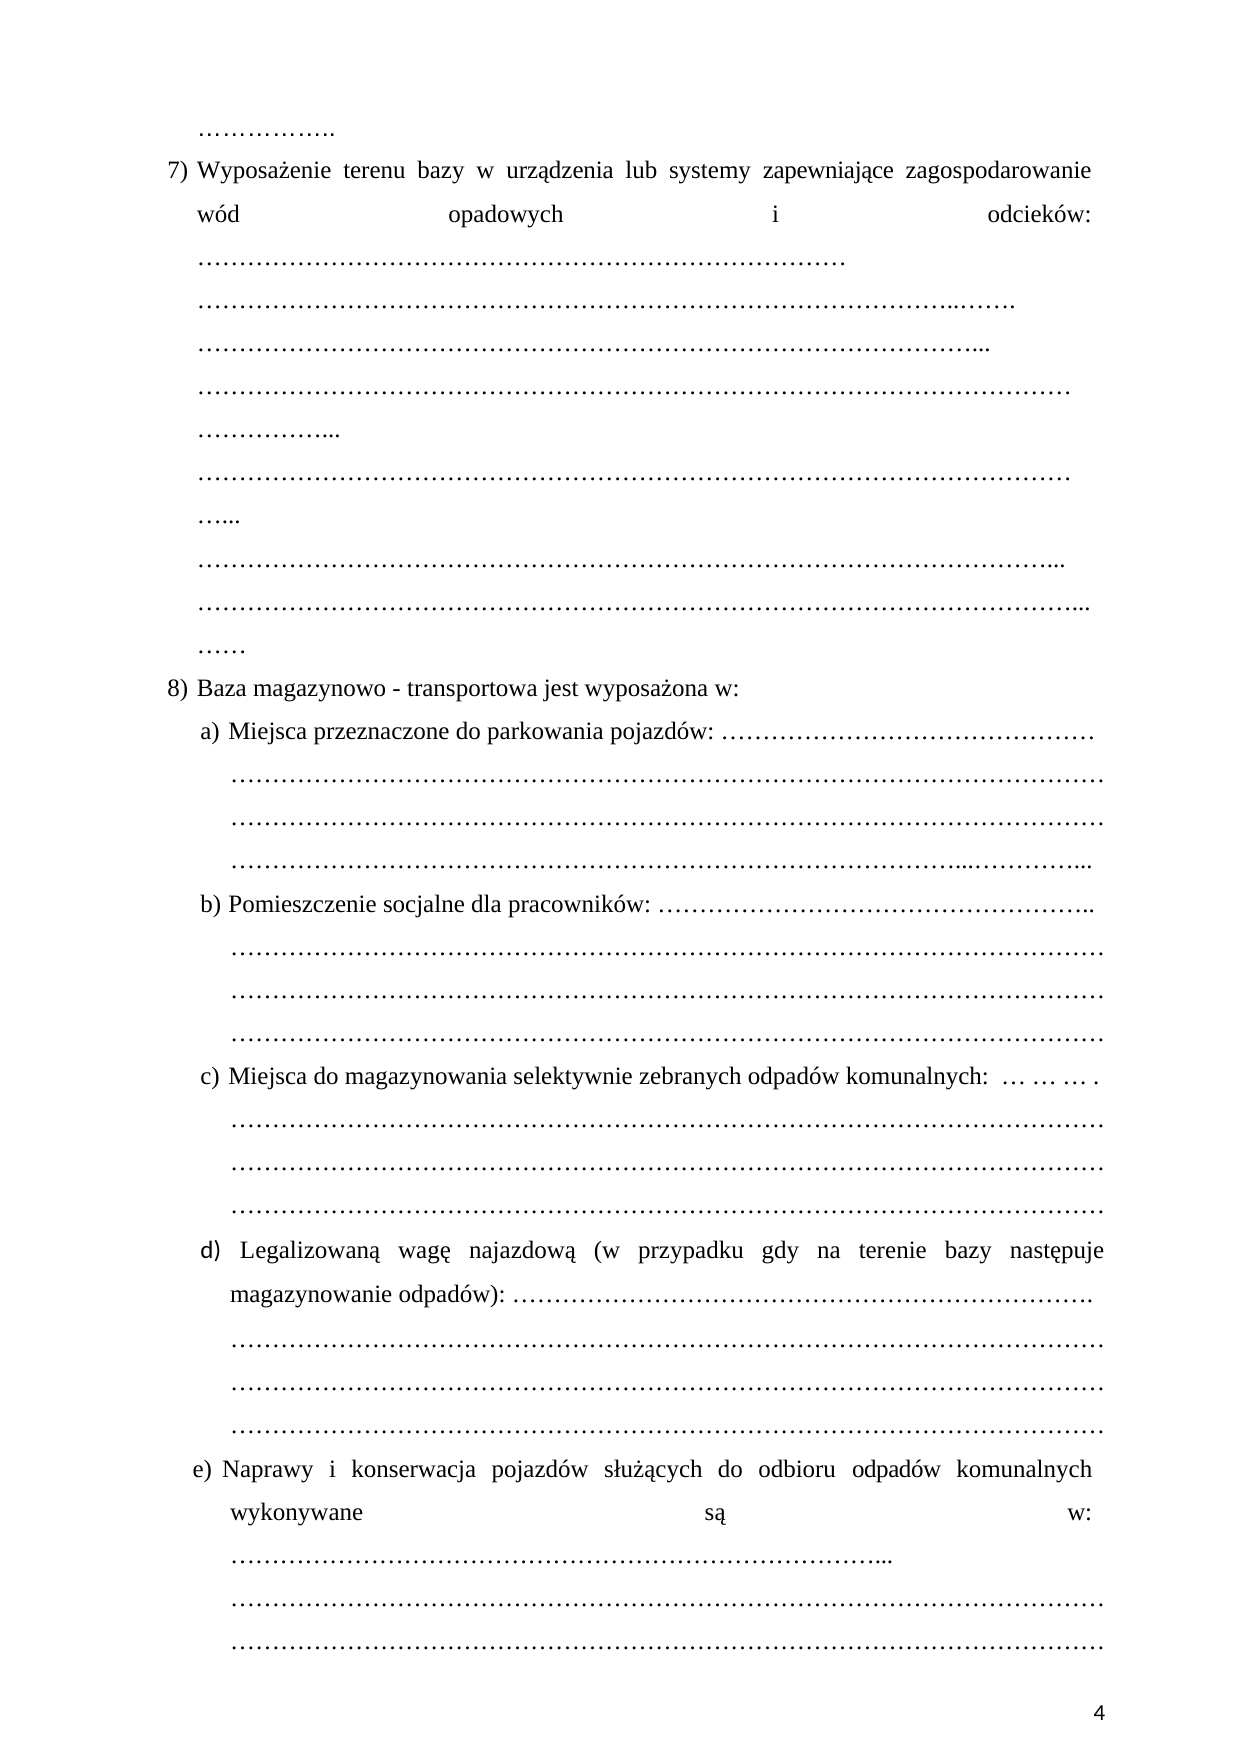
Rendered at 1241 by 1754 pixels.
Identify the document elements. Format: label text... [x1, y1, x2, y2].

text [197, 112, 1091, 141]
list Miejsca przeznaczone do parkowania pojazdów: ……………………………………… [200, 716, 1105, 745]
list Wyposażenie terenu bazy w urządzenia lub systemy zapewniające zagospodarowanie wód opadowych i odcieków: …………………………………………………………………… [167, 156, 1091, 271]
list Naprawy i konserwacja pojazdów służących do odbioru odpadów komunalnych wykonywane są w: ……………………………………………………………………... [192, 1454, 1092, 1569]
list Miejsca do magazynowania selektywnie zebranych odpadów komunalnych: ………. [200, 1061, 1105, 1090]
list Pomieszczenie socjalne dla pracowników: …………………………………………….. [200, 889, 1105, 917]
list Legalizowaną wagę najazdową (w przypadku gdy na terenie bazy następuje magazynowanie odpadów): ……………………………………………………………. [200, 1234, 1105, 1309]
text ………………………………………………………………………………..…….…………………………………………………………………………………...…………………………………………………………………………………………………………...………………………………………………………………………………………………...…………………………………………………………………………………………...……………………………………………………………………………………………...…… [197, 285, 1091, 659]
list ……………………………………………………………………………………………………………………………………………………………………………………………………………………………………………………………………………………… [230, 1324, 1105, 1439]
list ……………………………………………………………………………………………………………………………………………………………………………………………………………………………………………………………………………………… [230, 1104, 1105, 1219]
list Baza magazynowo - transportowa jest wyposażona w: [167, 673, 1091, 702]
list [230, 1583, 1105, 1655]
list ………………………………………………………………………………………………………………………………………………………………………………………………………………………………………………………………………...…………... [230, 759, 1105, 874]
list ……………………………………………………………………………………………………………………………………………………………………………………………………………………………………………………………………………………… [230, 932, 1105, 1047]
